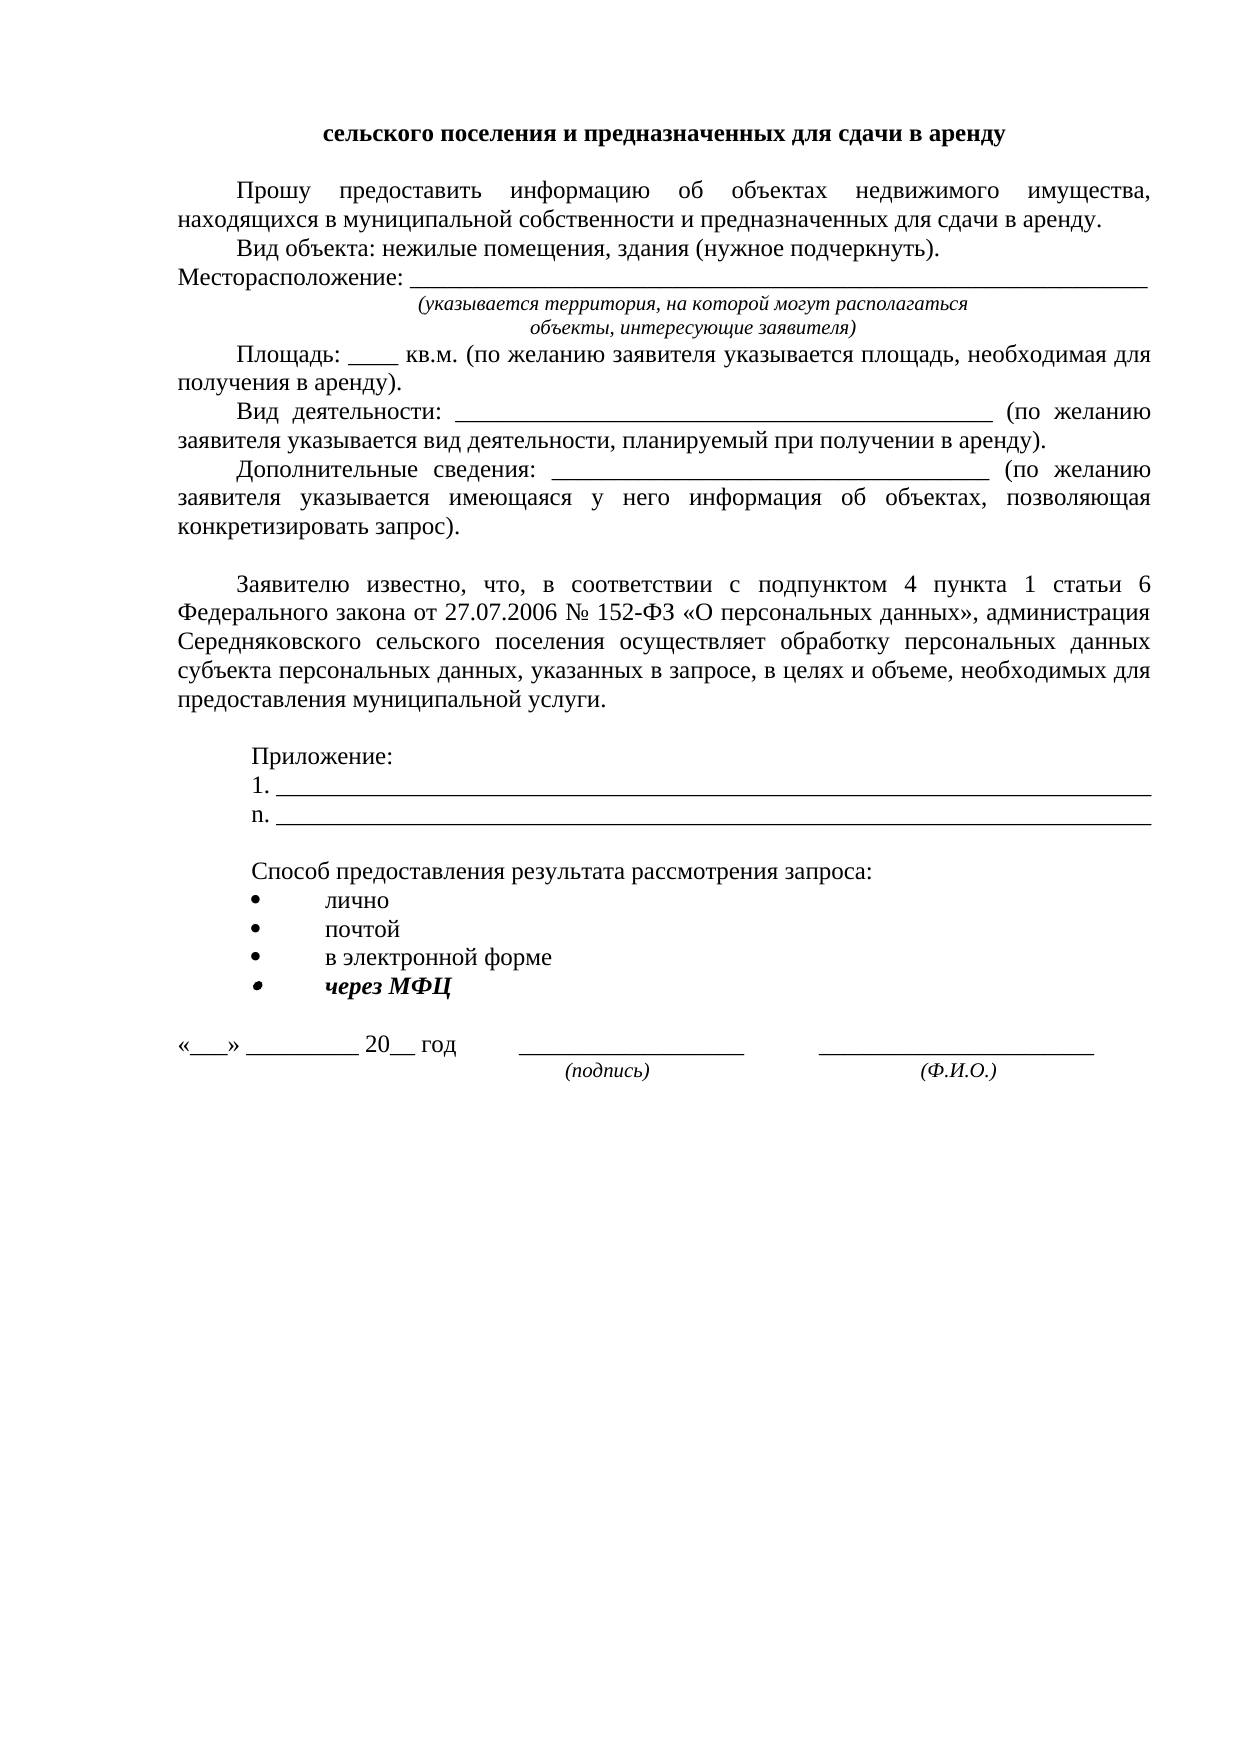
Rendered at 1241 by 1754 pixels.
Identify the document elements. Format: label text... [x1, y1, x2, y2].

text «___» _________ 20__ год __________________ ______________________ [177, 1029, 1152, 1057]
text (указывается территория, на которой могут располагаться [177, 291, 1152, 315]
list в электронной форме [177, 942, 1152, 971]
list через МФЦ [177, 971, 1152, 1000]
list почтой [177, 914, 1152, 942]
text Дополнительные сведения: ___________________________________ (по желанию заявителя указывается имеющаяся у него информация об объектах, позволяющая конкретизировать запрос). [177, 454, 1152, 540]
text (подпись) (Ф.И.О.) [177, 1057, 1152, 1082]
list лично [177, 885, 1152, 914]
text 1. ______________________________________________________________________ [177, 770, 1152, 799]
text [177, 118, 1152, 147]
text Вид деятельности: ___________________________________________ (по желанию заявителя указывается вид деятельности, планируемый при получении в аренду). [177, 396, 1152, 454]
text объекты, интересующие заявителя) [177, 315, 1152, 339]
text Приложение: [177, 741, 1152, 770]
text Вид объекта: нежилые помещения, здания (нужное подчеркнуть). [177, 233, 1152, 262]
text Прошу предоставить информацию об объектах недвижимого имущества, находящихся в муниципальной собственности и предназначенных для сдачи в аренду. [177, 176, 1152, 233]
text Способ предоставления результата рассмотрения запроса: [177, 856, 1152, 885]
text n. ______________________________________________________________________ [177, 799, 1152, 827]
text Месторасположение: ___________________________________________________________ [177, 262, 1152, 291]
text Площадь: ____ кв.м. (по желанию заявителя указывается площадь, необходимая для получения в аренду). [177, 339, 1152, 396]
text Заявителю известно, что, в соответствии с подпунктом 4 пункта 1 статьи 6 Федерального закона от 27.07.2006 № 152-ФЗ «О персональных данных», администрация Середняковского сельского поселения осуществляет обработку персональных данных субъекта персональных данных, указанных в запросе, в целях и объеме, необходимых для предоставления муниципальной услуги. [177, 569, 1152, 712]
